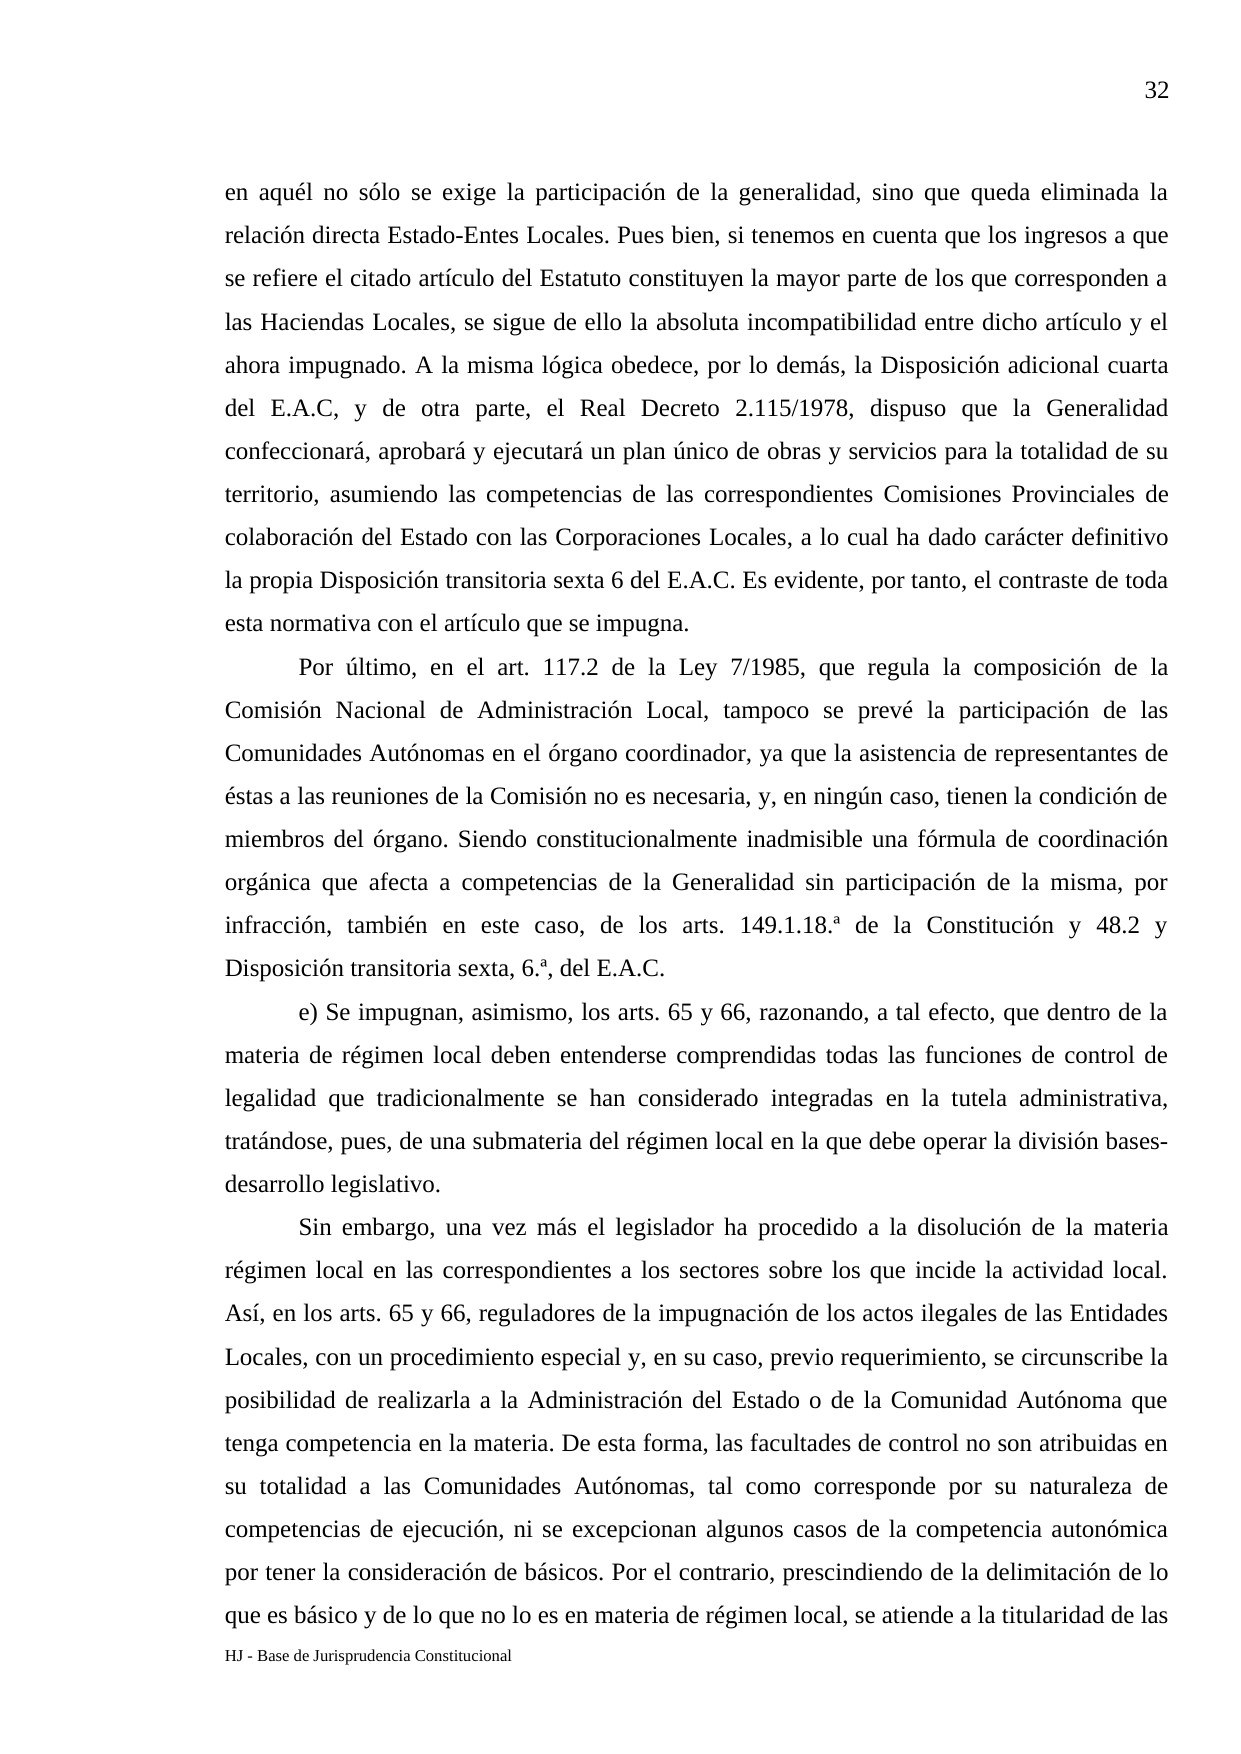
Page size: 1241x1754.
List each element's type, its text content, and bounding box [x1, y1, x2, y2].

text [224, 1212, 1169, 1629]
text Por último, en el art. 117.2 de la Ley 7/1985, que regula la composición de la Comisión Nacional de Administración Local, tampoco se prevé la participación de las Comunidades Autónomas en el órgano coordinador, ya que la asistencia de representantes de éstas a las reuniones de la Comisión no es necesaria, y, en ningún caso, tienen la condición de miembros del órgano. Siendo constitucionalmente inadmisible una fórmula de coordinación orgánica que afecta a competencias de la Generalidad sin participación de la misma, por infracción, también en este caso, de los arts. 149.1.18.ª de la Constitución y 48.2 y Disposición transitoria sexta, 6.ª, del E.A.C. [224, 652, 1169, 982]
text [224, 177, 1169, 637]
text e) Se impugnan, asimismo, los arts. 65 y 66, razonando, a tal efecto, que dentro de la materia de régimen local deben entenderse comprendidas todas las funciones de control de legalidad que tradicionalmente se han considerado integradas en la tutela administrativa, tratándose, pues, de una submateria del régimen local en la que debe operar la división bases-desarrollo legislativo. [224, 997, 1169, 1198]
